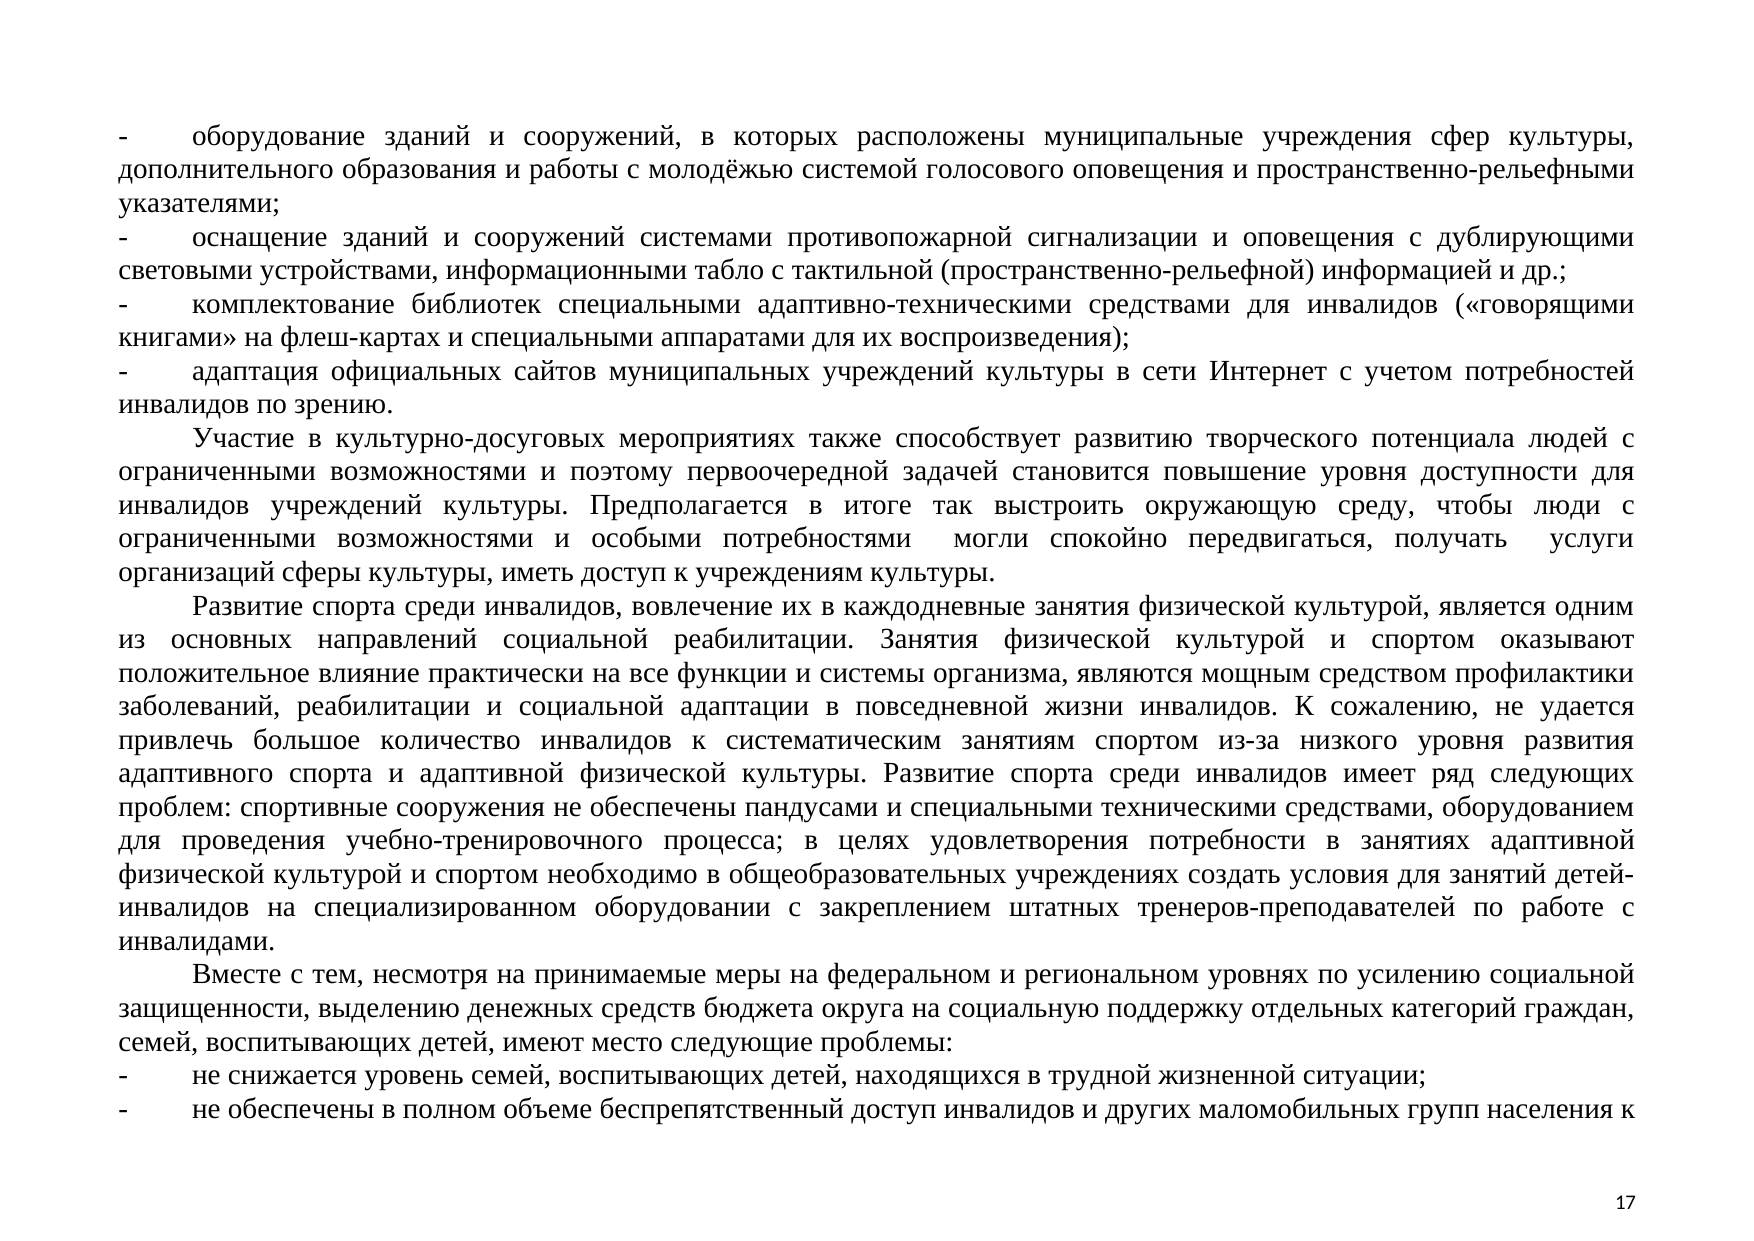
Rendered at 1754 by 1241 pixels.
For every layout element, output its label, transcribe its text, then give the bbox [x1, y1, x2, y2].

text - адаптация официальных сайтов муниципальных учреждений культуры в сети Интернет с учетом потребностей инвалидов по зрению. [118, 353, 1636, 420]
text - оснащение зданий и сооружений системами противопожарной сигнализации и оповещения с дублирующими световыми устройствами, информационными табло с тактильной (пространственно-рельефной) информацией и др.; [118, 219, 1636, 286]
text - комплектование библиотек специальными адаптивно-техническими средствами для инвалидов («говорящими книгами» на флеш-картах и специальными аппаратами для их воспроизведения); [118, 286, 1636, 353]
text Развитие спорта среди инвалидов, вовлечение их в каждодневные занятия физической культурой, является одним из основных направлений социальной реабилитации. Занятия физической культурой и спортом оказывают положительное влияние практически на все функции и системы организма, являются мощным средством профилактики заболеваний, реабилитации и социальной адаптации в повседневной жизни инвалидов. К сожалению, не удается привлечь большое количество инвалидов к систематическим занятиям спортом из-за низкого уровня развития адаптивного спорта и адаптивной физической культуры. Развитие спорта среди инвалидов имеет ряд следующих проблем: спортивные сооружения не обеспечены пандусами и специальными техническими средствами, оборудованием для проведения учебно-тренировочного процесса; в целях удовлетворения потребности в занятиях адаптивной физической культурой и спортом необходимо в общеобразовательных учреждениях создать условия для занятий детей-инвалидов на специализированном оборудовании с закреплением штатных тренеров-преподавателей по работе с инвалидами. [118, 588, 1636, 957]
text Вместе с тем, несмотря на принимаемые меры на федеральном и региональном уровнях по усилению социальной защищенности, выделению денежных средств бюджета округа на социальную поддержку отдельных категорий граждан, семей, воспитывающих детей, имеют место следующие проблемы: [118, 957, 1636, 1057]
text - оборудование зданий и сооружений, в которых расположены муниципальные учреждения сфер культуры, дополнительного образования и работы с молодёжью системой голосового оповещения и пространственно-рельефными указателями; [118, 118, 1636, 219]
text Участие в культурно-досуговых мероприятиях также способствует развитию творческого потенциала людей с ограниченными возможностями и поэтому первоочередной задачей становится повышение уровня доступности для инвалидов учреждений культуры. Предполагается в итоге так выстроить окружающую среду, чтобы люди с ограниченными возможностями и особыми потребностями могли спокойно передвигаться, получать услуги организаций сферы культуры, иметь доступ к учреждениям культуры. [118, 420, 1636, 588]
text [118, 1091, 1636, 1124]
text - не снижается уровень семей, воспитывающих детей, находящихся в трудной жизненной ситуации; [118, 1057, 1636, 1091]
